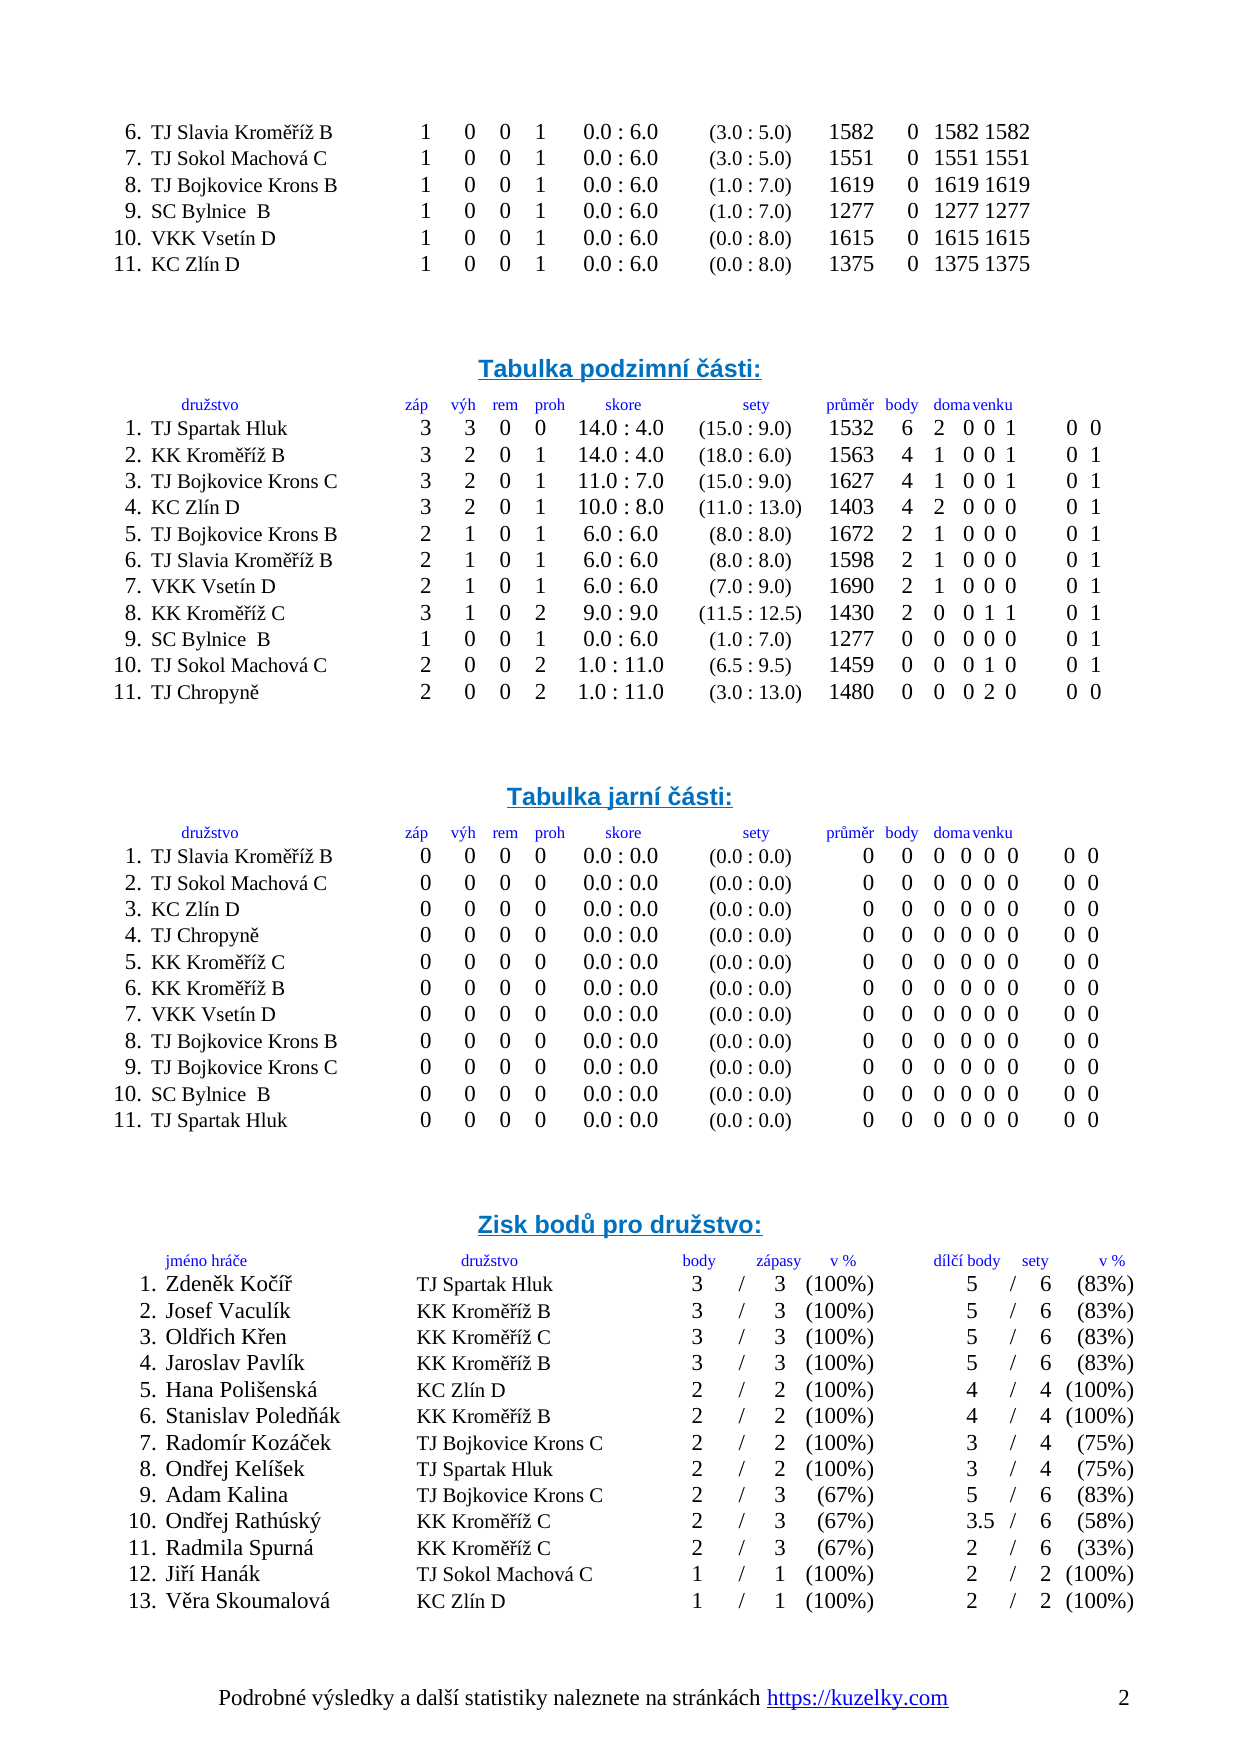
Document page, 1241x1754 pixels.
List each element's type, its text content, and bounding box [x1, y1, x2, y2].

text jméno hráče družstvo body zápasy v % dílčí body sety v % [106, 1251, 1134, 1270]
text 9. SC Bylnice B 1 0 0 1 0.0 : 6.0 (1.0 : 7.0) 1277 0 1277 1277 [106, 197, 1134, 223]
text 7. VKK Vsetín D 2 1 0 1 6.0 : 6.0 (7.0 : 9.0) 1690 2 1 0 0 0 0 1 [106, 572, 1134, 599]
text Zisk bodů pro družstvo: [94, 1210, 1145, 1239]
text 11. KC Zlín D 1 0 0 1 0.0 : 6.0 (0.0 : 8.0) 1375 0 1375 1375 [106, 250, 1134, 276]
text 9. SC Bylnice B 1 0 0 1 0.0 : 6.0 (1.0 : 7.0) 1277 0 0 0 0 0 0 1 [106, 625, 1134, 652]
text 5. KK Kroměříž C 0 0 0 0 0.0 : 0.0 (0.0 : 0.0) 0 0 0 0 0 0 0 0 [106, 948, 1134, 974]
text 5. TJ Bojkovice Krons B 2 1 0 1 6.0 : 6.0 (8.0 : 8.0) 1672 2 1 0 0 0 0 1 [106, 520, 1134, 546]
text 6. TJ Slavia Kroměříž B 2 1 0 1 6.0 : 6.0 (8.0 : 8.0) 1598 2 1 0 0 0 0 1 [106, 546, 1134, 572]
text 7. TJ Sokol Machová C 1 0 0 1 0.0 : 6.0 (3.0 : 5.0) 1551 0 1551 1551 [106, 144, 1134, 171]
text Tabulka podzimní části: [94, 354, 1145, 383]
text družstvo záp výh rem proh skore sety průměr body doma venku [106, 823, 1134, 842]
text Tabulka jarní části: [94, 782, 1145, 811]
text 12. Jiří Hanák TJ Sokol Machová C 1 / 1 (100%) 2 / 2 (100%) [106, 1560, 1134, 1587]
text 9. TJ Bojkovice Krons C 0 0 0 0 0.0 : 0.0 (0.0 : 0.0) 0 0 0 0 0 0 0 0 [106, 1053, 1134, 1079]
text 8. TJ Bojkovice Krons B 1 0 0 1 0.0 : 6.0 (1.0 : 7.0) 1619 0 1619 1619 [106, 171, 1134, 197]
text 7. VKK Vsetín D 0 0 0 0 0.0 : 0.0 (0.0 : 0.0) 0 0 0 0 0 0 0 0 [106, 1001, 1134, 1027]
text 1. TJ Slavia Kroměříž B 0 0 0 0 0.0 : 0.0 (0.0 : 0.0) 0 0 0 0 0 0 0 0 [106, 842, 1134, 869]
text 11. TJ Chropyně 2 0 0 2 1.0 : 11.0 (3.0 : 13.0) 1480 0 0 0 2 0 0 0 [106, 678, 1134, 704]
text 8. TJ Bojkovice Krons B 0 0 0 0 0.0 : 0.0 (0.0 : 0.0) 0 0 0 0 0 0 0 0 [106, 1027, 1134, 1053]
text 4. KC Zlín D 3 2 0 1 10.0 : 8.0 (11.0 : 13.0) 1403 4 2 0 0 0 0 1 [106, 493, 1134, 520]
text 4. Jaroslav Pavlík KK Kroměříž B 3 / 3 (100%) 5 / 6 (83%) [106, 1349, 1134, 1376]
text 10. SC Bylnice B 0 0 0 0 0.0 : 0.0 (0.0 : 0.0) 0 0 0 0 0 0 0 0 [106, 1079, 1134, 1106]
text 10. TJ Sokol Machová C 2 0 0 2 1.0 : 11.0 (6.5 : 9.5) 1459 0 0 0 1 0 0 1 [106, 652, 1134, 678]
text 6. TJ Slavia Kroměříž B 1 0 0 1 0.0 : 6.0 (3.0 : 5.0) 1582 0 1582 1582 [106, 118, 1134, 144]
text 1. TJ Spartak Hluk 3 3 0 0 14.0 : 4.0 (15.0 : 9.0) 1532 6 2 0 0 1 0 0 [106, 414, 1134, 441]
text 10. Ondřej Rathúský KK Kroměříž C 2 / 3 (67%) 3.5 / 6 (58%) [106, 1508, 1134, 1534]
text 13. Věra Skoumalová KC Zlín D 1 / 1 (100%) 2 / 2 (100%) [106, 1587, 1134, 1613]
text 5. Hana Polišenská KC Zlín D 2 / 2 (100%) 4 / 4 (100%) [106, 1376, 1134, 1402]
text 3. Oldřich Křen KK Kroměříž C 3 / 3 (100%) 5 / 6 (83%) [106, 1323, 1134, 1349]
text 6. KK Kroměříž B 0 0 0 0 0.0 : 0.0 (0.0 : 0.0) 0 0 0 0 0 0 0 0 [106, 974, 1134, 1001]
text 4. TJ Chropyně 0 0 0 0 0.0 : 0.0 (0.0 : 0.0) 0 0 0 0 0 0 0 0 [106, 921, 1134, 948]
text 11. Radmila Spurná KK Kroměříž C 2 / 3 (67%) 2 / 6 (33%) [106, 1534, 1134, 1560]
text 2. Josef Vaculík KK Kroměříž B 3 / 3 (100%) 5 / 6 (83%) [106, 1297, 1134, 1323]
text 9. Adam Kalina TJ Bojkovice Krons C 2 / 3 (67%) 5 / 6 (83%) [106, 1481, 1134, 1508]
text 2. TJ Sokol Machová C 0 0 0 0 0.0 : 0.0 (0.0 : 0.0) 0 0 0 0 0 0 0 0 [106, 869, 1134, 895]
text 2. KK Kroměříž B 3 2 0 1 14.0 : 4.0 (18.0 : 6.0) 1563 4 1 0 0 1 0 1 [106, 441, 1134, 467]
text 3. KC Zlín D 0 0 0 0 0.0 : 0.0 (0.0 : 0.0) 0 0 0 0 0 0 0 0 [106, 895, 1134, 921]
text 6. Stanislav Poledňák KK Kroměříž B 2 / 2 (100%) 4 / 4 (100%) [106, 1402, 1134, 1428]
text 8. Ondřej Kelíšek TJ Spartak Hluk 2 / 2 (100%) 3 / 4 (75%) [106, 1455, 1134, 1481]
text 8. KK Kroměříž C 3 1 0 2 9.0 : 9.0 (11.5 : 12.5) 1430 2 0 0 1 1 0 1 [106, 599, 1134, 625]
text 11. TJ Spartak Hluk 0 0 0 0 0.0 : 0.0 (0.0 : 0.0) 0 0 0 0 0 0 0 0 [106, 1106, 1134, 1132]
text 1. Zdeněk Kočíř TJ Spartak Hluk 3 / 3 (100%) 5 / 6 (83%) [106, 1270, 1134, 1297]
text 3. TJ Bojkovice Krons C 3 2 0 1 11.0 : 7.0 (15.0 : 9.0) 1627 4 1 0 0 1 0 1 [106, 467, 1134, 493]
text družstvo záp výh rem proh skore sety průměr body doma venku [106, 395, 1134, 414]
text 7. Radomír Kozáček TJ Bojkovice Krons C 2 / 2 (100%) 3 / 4 (75%) [106, 1428, 1134, 1455]
text 10. VKK Vsetín D 1 0 0 1 0.0 : 6.0 (0.0 : 8.0) 1615 0 1615 1615 [106, 223, 1134, 250]
